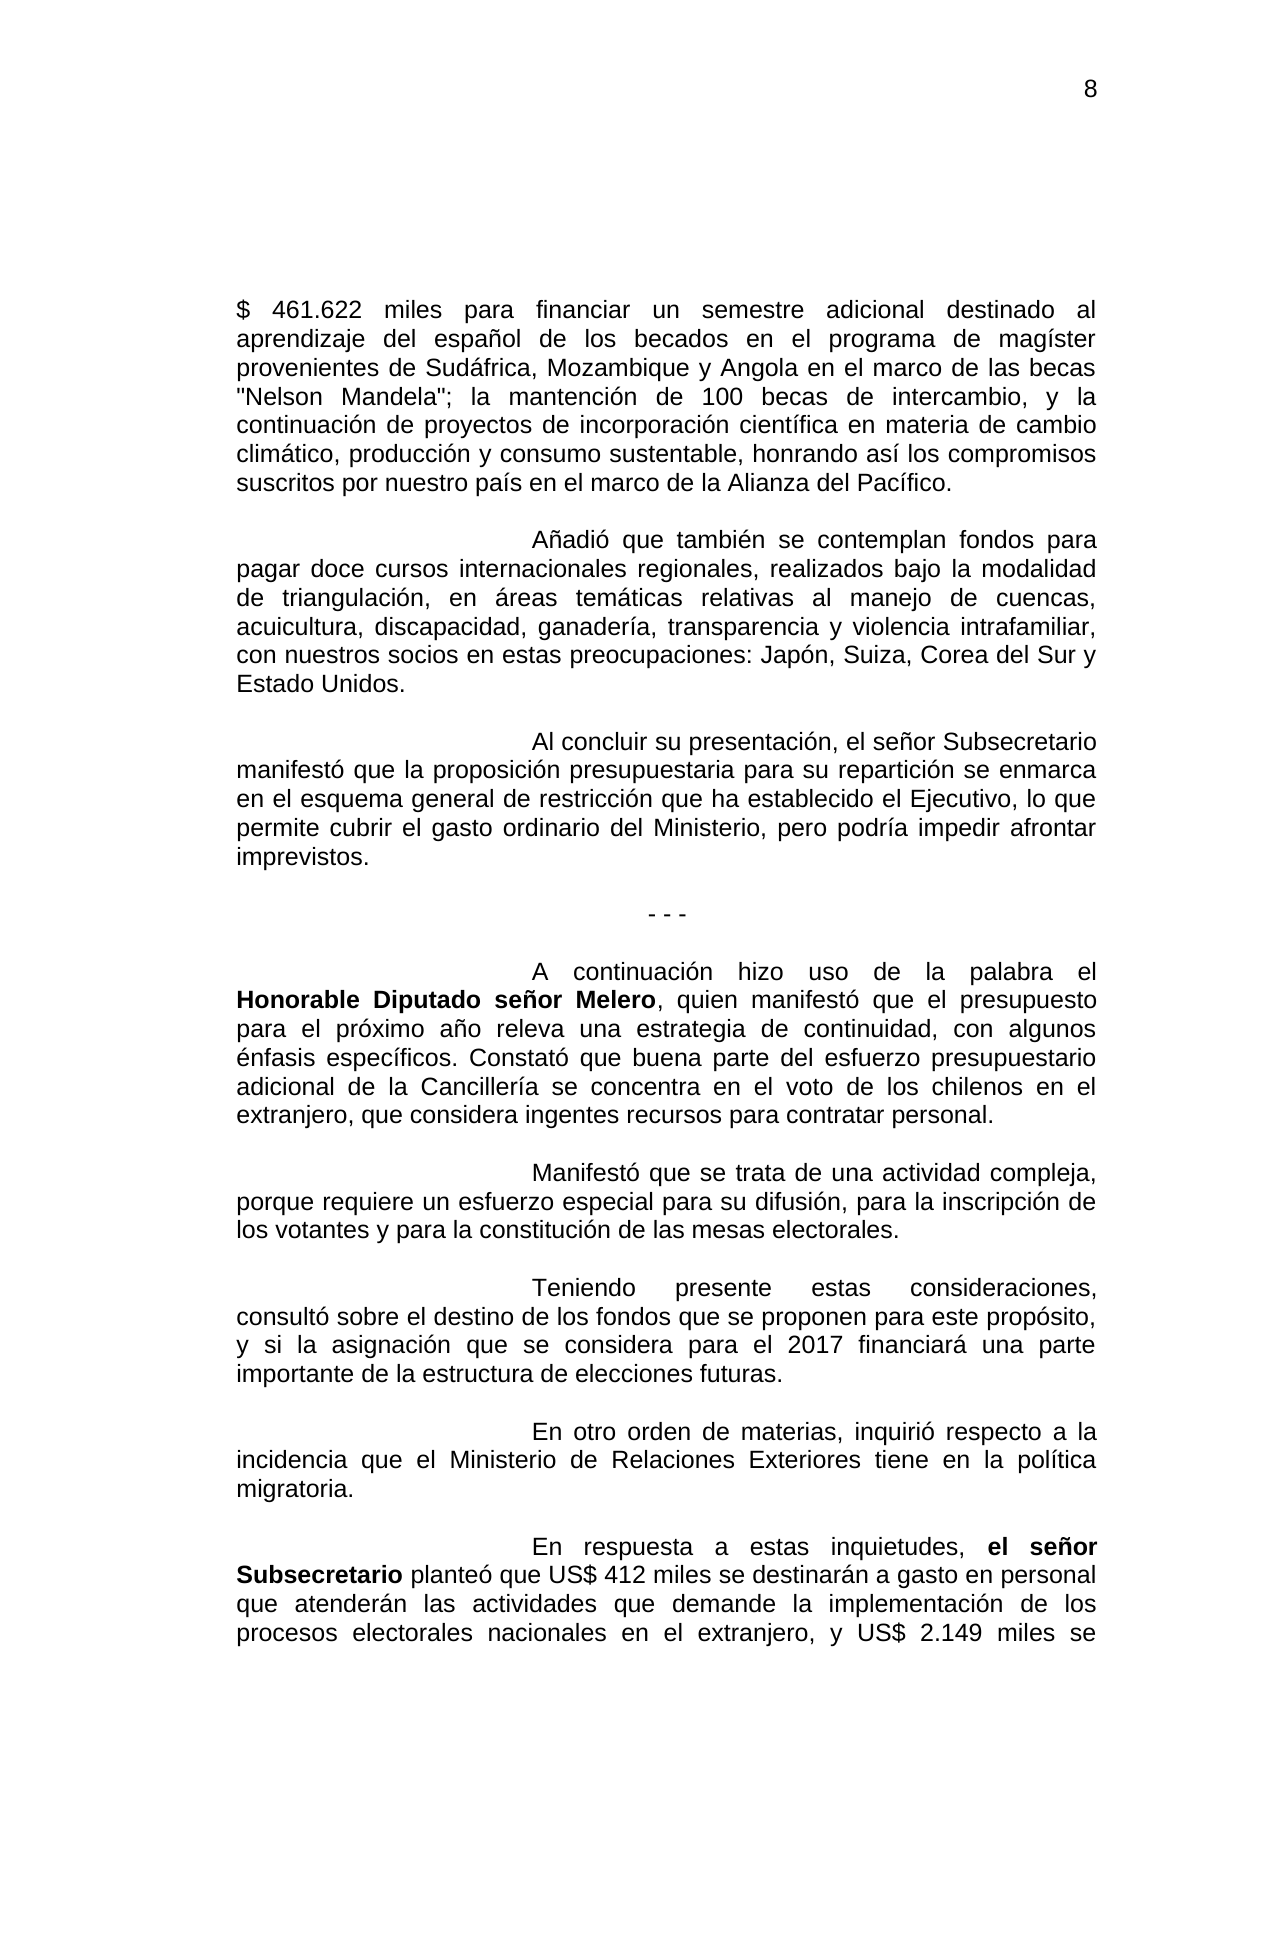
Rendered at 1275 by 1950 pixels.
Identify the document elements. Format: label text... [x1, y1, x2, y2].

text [236, 295, 1098, 497]
text En otro orden de materias, inquirió respecto a la incidencia que el Ministerio de Relaciones Exteriores tiene en la política migratoria. [236, 1417, 1098, 1503]
text Añadió que también se contemplan fondos para pagar doce cursos internacionales regionales, realizados bajo la modalidad de triangulación, en áreas temáticas relativas al manejo de cuencas, acuicultura, discapacidad, ganadería, transparencia y violencia intrafamiliar, con nuestros socios en estas preocupaciones: Japón, Suiza, Corea del Sur y Estado Unidos. [236, 525, 1098, 698]
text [236, 1532, 1098, 1647]
text A continuación hizo uso de la palabra el Honorable Diputado señor Melero, quien manifestó que el presupuesto para el próximo año releva una estrategia de continuidad, con algunos énfasis específicos. Constató que buena parte del esfuerzo presupuestario adicional de la Cancillería se concentra en el voto de los chilenos en el extranjero, que considera ingentes recursos para contratar personal. [236, 957, 1098, 1129]
text Manifestó que se trata de una actividad compleja, porque requiere un esfuerzo especial para su difusión, para la inscripción de los votantes y para la constitución de las mesas electorales. [236, 1158, 1098, 1244]
text - - - [236, 899, 1098, 928]
text Al concluir su presentación, el señor Subsecretario manifestó que la proposición presupuestaria para su repartición se enmarca en el esquema general de restricción que ha establecido el Ejecutivo, lo que permite cubrir el gasto ordinario del Ministerio, pero podría impedir afrontar imprevistos. [236, 727, 1098, 870]
text Teniendo presente estas consideraciones, consultó sobre el destino de los fondos que se proponen para este propósito, y si la asignación que se considera para el 2017 financiará una parte importante de la estructura de elecciones futuras. [236, 1273, 1098, 1388]
